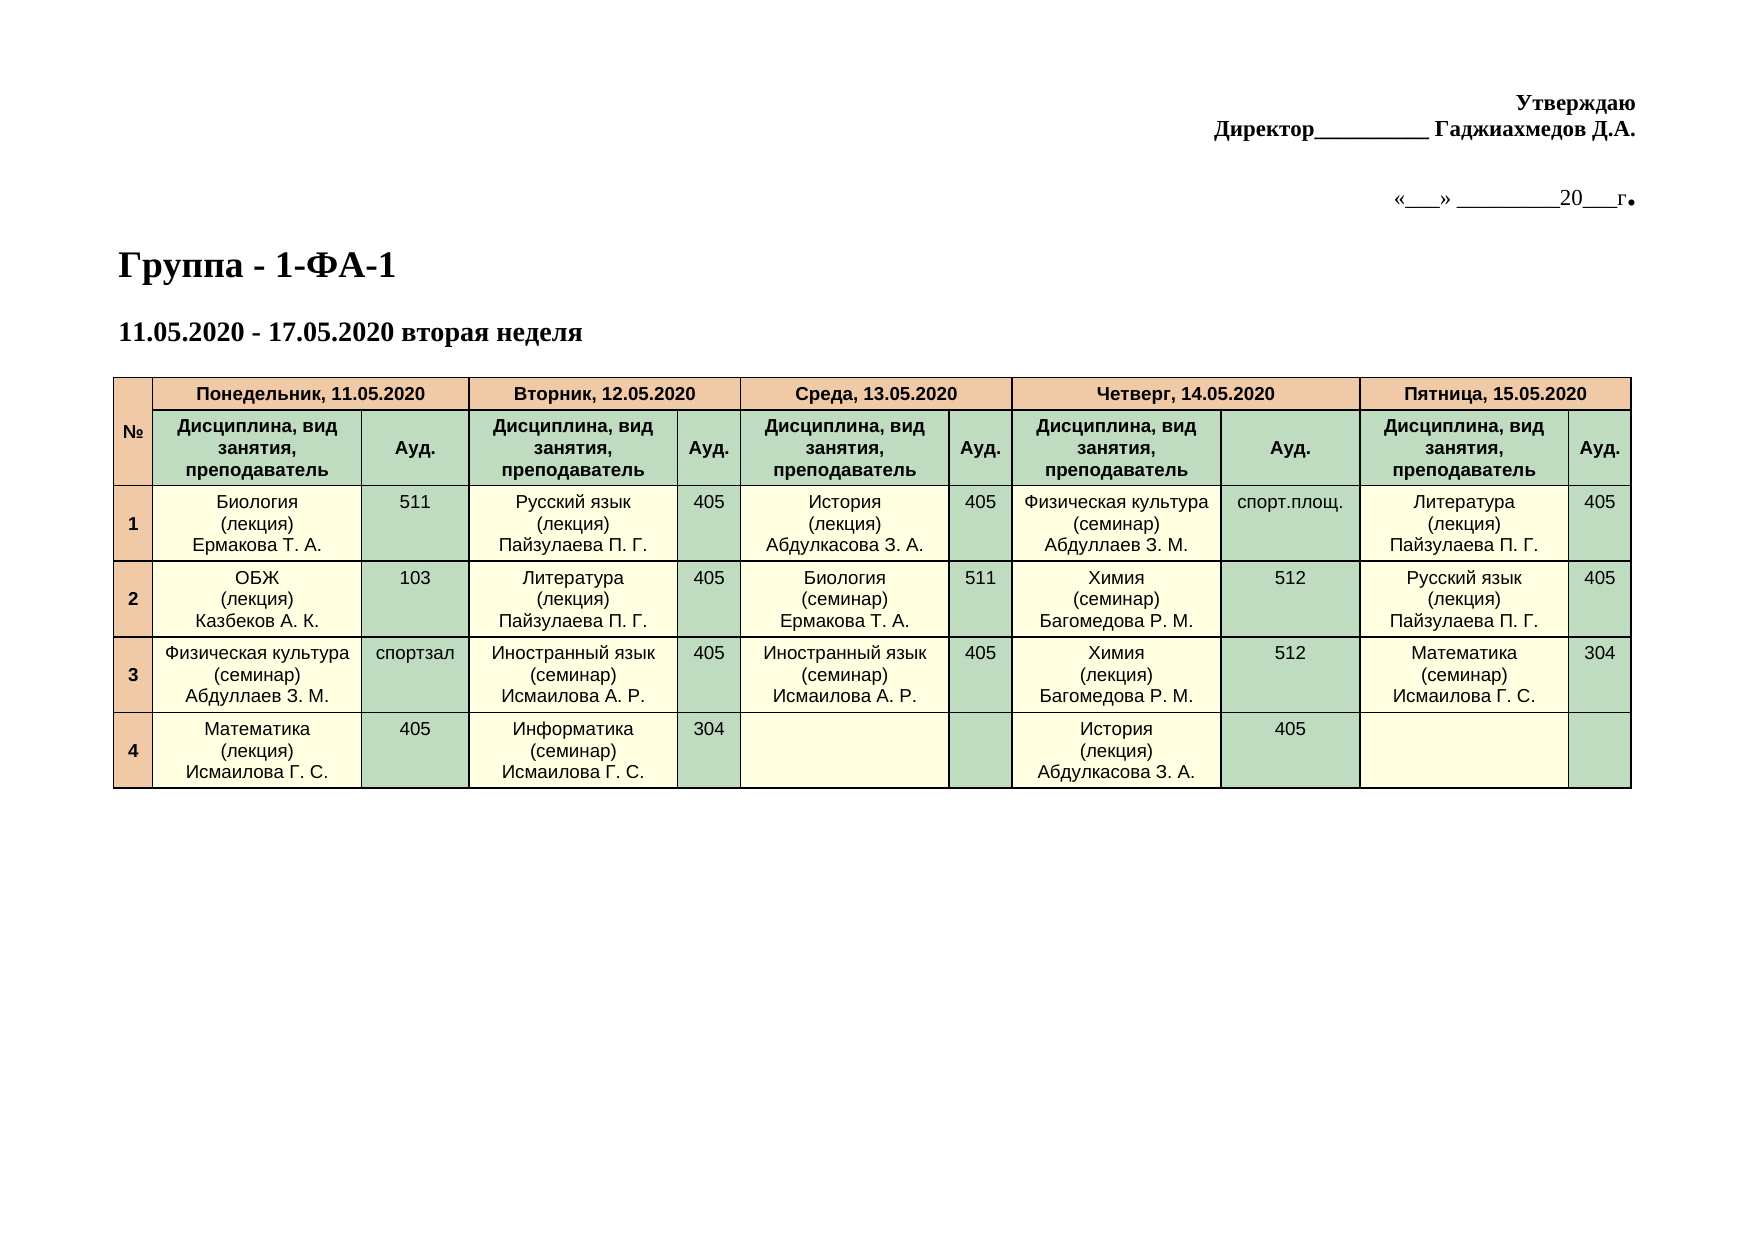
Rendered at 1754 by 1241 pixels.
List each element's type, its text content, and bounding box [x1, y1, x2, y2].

table_header Четверг, 14.05.2020 [1013, 378, 1359, 409]
table_cell Ауд. [950, 411, 1011, 485]
table_cell [1361, 713, 1568, 787]
table_cell 405 [1222, 713, 1359, 787]
table_cell [950, 713, 1011, 787]
table_header Понедельник, 11.05.2020 [153, 378, 468, 409]
subtitle 11.05.2020 - 17.05.2020 вторая неделя [118, 315, 1636, 347]
table_cell Ауд. [1222, 411, 1359, 485]
table_cell Ауд. [362, 411, 468, 485]
table_cell Дисциплина, вид занятия, преподаватель [741, 411, 948, 485]
table_cell Русский язык (лекция) Пайзулаева П. Г. [1361, 562, 1568, 636]
table_cell Химия (семинар) Багомедова Р. М. [1013, 562, 1220, 636]
table_cell спортзал [362, 638, 468, 712]
table_cell Дисциплина, вид занятия, преподаватель [470, 411, 677, 485]
table_cell История (лекция) Абдулкасова З. А. [1013, 713, 1220, 787]
table_cell Биология (семинар) Ермакова Т. А. [741, 562, 948, 636]
subtitle Группа - 1-ФА-1 [118, 243, 1636, 286]
table_cell 512 [1222, 638, 1359, 712]
table_cell 304 [1569, 638, 1630, 712]
table_cell 2 [114, 562, 152, 636]
table_cell 405 [1569, 562, 1630, 636]
table_cell Математика (семинар) Исмаилова Г. С. [1361, 638, 1568, 712]
table_cell Математика (лекция) Исмаилова Г. С. [153, 713, 361, 787]
table_header Среда, 13.05.2020 [741, 378, 1011, 409]
table_cell 304 [678, 713, 740, 787]
table_header Пятница, 15.05.2020 [1361, 378, 1630, 409]
table_cell Литература (лекция) Пайзулаева П. Г. [470, 562, 677, 636]
table_header № [114, 378, 152, 485]
table_cell 405 [1569, 486, 1630, 560]
table_cell 512 [1222, 562, 1359, 636]
table_cell 405 [678, 486, 740, 560]
table_cell 103 [362, 562, 468, 636]
table_cell Иностранный язык (семинар) Исмаилова А. Р. [741, 638, 948, 712]
table_cell История (лекция) Абдулкасова З. А. [741, 486, 948, 560]
subtitle «___» _________20___г. [118, 170, 1636, 213]
table_cell Дисциплина, вид занятия, преподаватель [1013, 411, 1220, 485]
table_cell 405 [950, 486, 1011, 560]
table_cell 511 [362, 486, 468, 560]
table_cell 405 [362, 713, 468, 787]
table_cell ОБЖ (лекция) Казбеков А. К. [153, 562, 361, 636]
table_header Вторник, 12.05.2020 [470, 378, 740, 409]
table_cell Информатика (семинар) Исмаилова Г. С. [470, 713, 677, 787]
table_cell Русский язык (лекция) Пайзулаева П. Г. [470, 486, 677, 560]
table_cell Биология (лекция) Ермакова Т. А. [153, 486, 361, 560]
table_cell Ауд. [678, 411, 740, 485]
table_cell 511 [950, 562, 1011, 636]
table_cell Литература (лекция) Пайзулаева П. Г. [1361, 486, 1568, 560]
table_cell 405 [678, 638, 740, 712]
table_cell 4 [114, 713, 152, 787]
table_cell [741, 713, 948, 787]
table_cell Физическая культура (семинар) Абдуллаев З. М. [153, 638, 361, 712]
table_cell спорт.площ. [1222, 486, 1359, 560]
text Утверждаю [118, 88, 1636, 115]
table_cell Физическая культура (семинар) Абдуллаев З. М. [1013, 486, 1220, 560]
table_cell Химия (лекция) Багомедова Р. М. [1013, 638, 1220, 712]
table_cell Ауд. [1569, 411, 1630, 485]
table_cell Дисциплина, вид занятия, преподаватель [153, 411, 361, 485]
table_cell 3 [114, 638, 152, 712]
table_cell Дисциплина, вид занятия, преподаватель [1361, 411, 1568, 485]
table_cell Иностранный язык (семинар) Исмаилова А. Р. [470, 638, 677, 712]
table_cell [1569, 713, 1630, 787]
table_cell 405 [950, 638, 1011, 712]
table_cell 1 [114, 486, 152, 560]
table_cell 405 [678, 562, 740, 636]
text Директор__________ Гаджиахмедов Д.А. [118, 115, 1636, 141]
